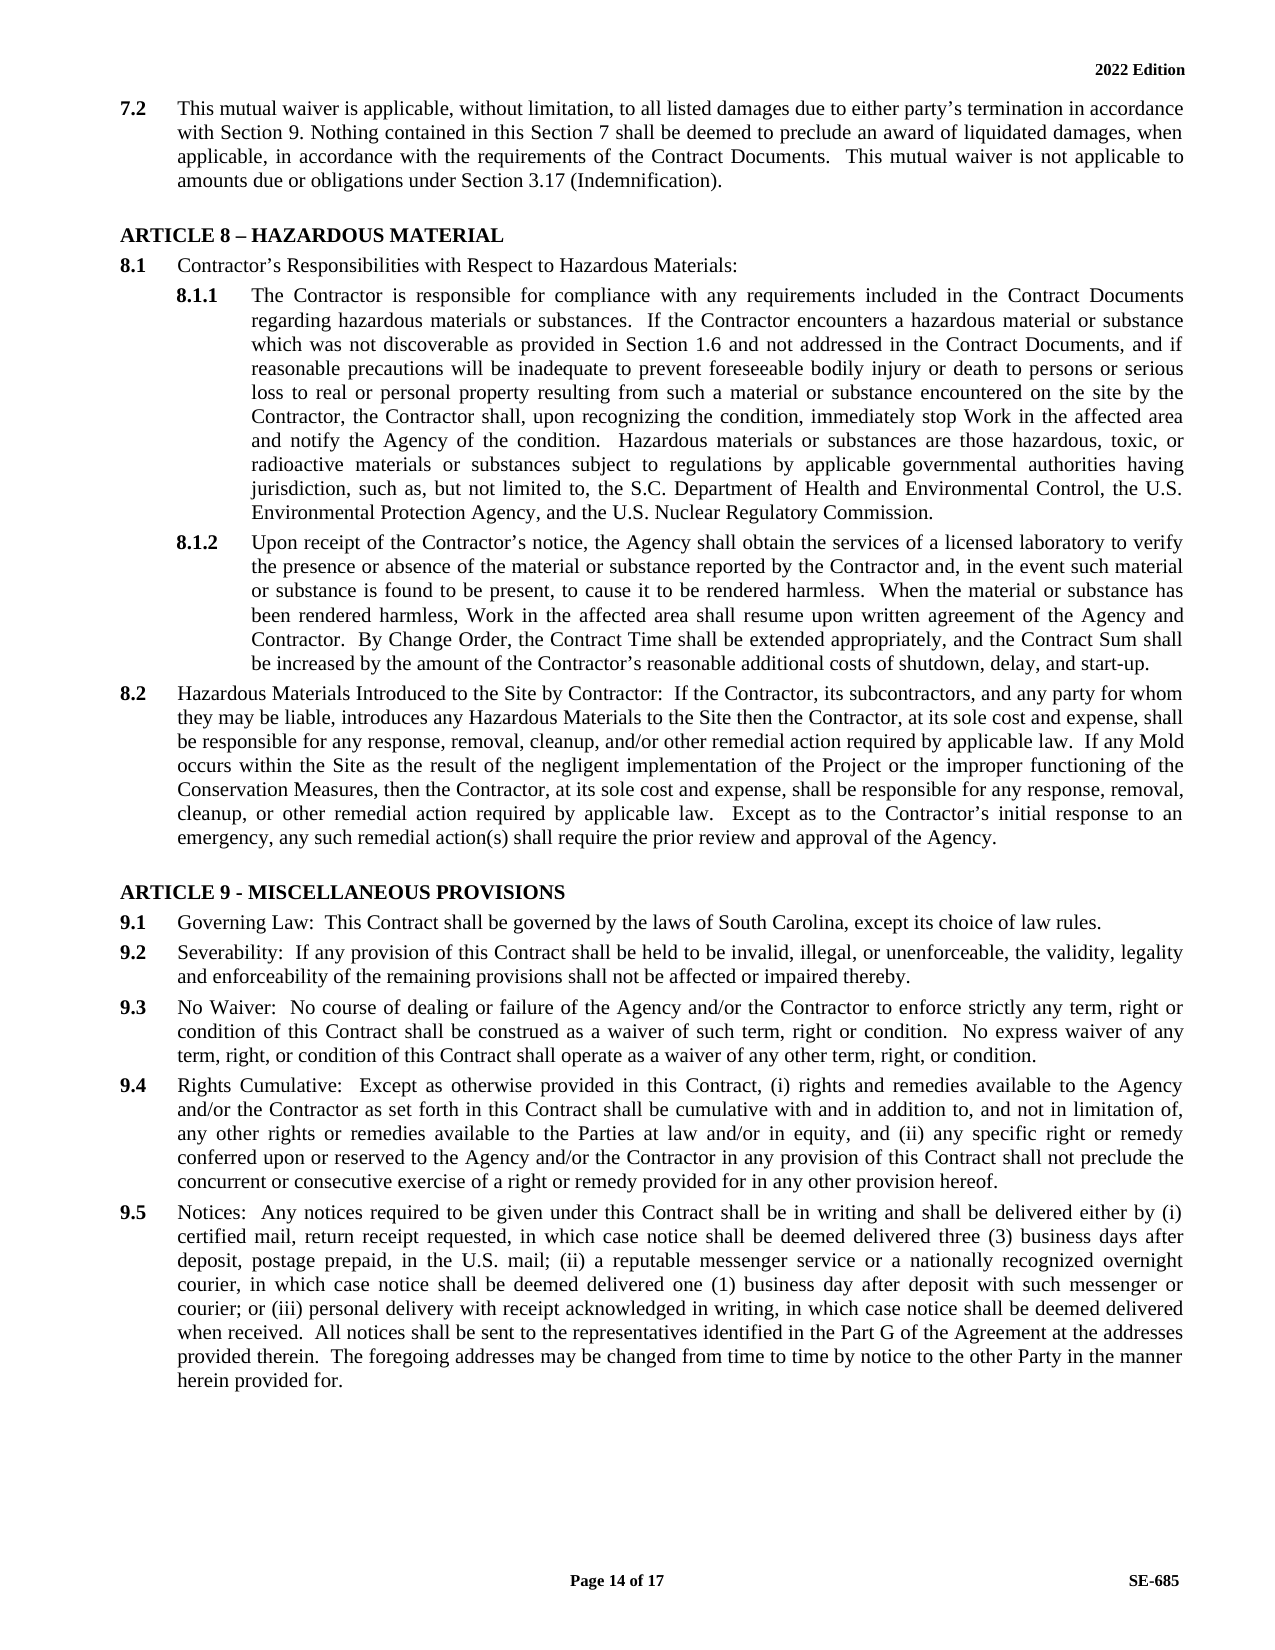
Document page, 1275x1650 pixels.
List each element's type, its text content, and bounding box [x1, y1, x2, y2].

text 9.1 Governing Law: This Contract shall be governed by the laws of South Carolina, except its choice of law rules. [120, 910, 1185, 934]
text 9.3 No Waiver: No course of dealing or failure of the Agency and/or the Contractor to enforce strictly any term, right or condition of this Contract shall be construed as a waiver of such term, right or condition. No express waiver of any term, right, or condition of this Contract shall operate as a waiver of any other term, right, or condition. [120, 995, 1185, 1067]
list Upon receipt of the Contractor’s notice, the Agency shall obtain the services of a licensed laboratory to verify the presence or absence of the material or substance reported by the Contractor and, in the event such material or substance is found to be present, to cause it to be rendered harmless. When the material or substance has been rendered harmless, Work in the affected area shall resume upon written agreement of the Agency and Contractor. By Change Order, the Contract Time shall be extended appropriately, and the Contract Sum shall be increased by the amount of the Contractor’s reasonable additional costs of shutdown, delay, and start-up. [176, 530, 1185, 675]
text 9.4 Rights Cumulative: Except as otherwise provided in this Contract, (i) rights and remedies available to the Agency and/or the Contractor as set forth in this Contract shall be cumulative with and in addition to, and not in limitation of, any other rights or remedies available to the Parties at law and/or in equity, and (ii) any specific right or remedy conferred upon or reserved to the Agency and/or the Contractor in any provision of this Contract shall not preclude the concurrent or consecutive exercise of a right or remedy provided for in any other provision hereof. [120, 1073, 1185, 1193]
text 9.5 Notices: Any notices required to be given under this Contract shall be in writing and shall be delivered either by (i) certified mail, return receipt requested, in which case notice shall be deemed delivered three (3) business days after deposit, postage prepaid, in the U.S. mail; (ii) a reputable messenger service or a nationally recognized overnight courier, in which case notice shall be deemed delivered one (1) business day after deposit with such messenger or courier; or (iii) personal delivery with receipt acknowledged in writing, in which case notice shall be deemed delivered when received. All notices shall be sent to the representatives identified in the Part G of the Agreement at the addresses provided therein. The foregoing addresses may be changed from time to time by notice to the other Party in the manner herein provided for. [120, 1200, 1185, 1392]
text ARTICLE 8 – HAZARDOUS MATERIAL [120, 223, 1185, 247]
text 8.1 Contractor’s Responsibilities with Respect to Hazardous Materials: [120, 253, 1185, 277]
text 9.2 Severability: If any provision of this Contract shall be held to be invalid, illegal, or unenforceable, the validity, legality and enforceability of the remaining provisions shall not be affected or impaired thereby. [120, 940, 1185, 988]
text 7.2 This mutual waiver is applicable, without limitation, to all listed damages due to either party’s termination in accordance with Section 9. Nothing contained in this Section 7 shall be deemed to preclude an award of liquidated damages, when applicable, in accordance with the requirements of the Contract Documents. This mutual waiver is not applicable to amounts due or obligations under Section 3.17 (Indemnification). [120, 96, 1185, 192]
text 8.2 Hazardous Materials Introduced to the Site by Contractor: If the Contractor, its subcontractors, and any party for whom they may be liable, introduces any Hazardous Materials to the Site then the Contractor, at its sole cost and expense, shall be responsible for any response, removal, cleanup, and/or other remedial action required by applicable law. If any Mold occurs within the Site as the result of the negligent implementation of the Project or the improper functioning of the Conservation Measures, then the Contractor, at its sole cost and expense, shall be responsible for any response, removal, cleanup, or other remedial action required by applicable law. Except as to the Contractor’s initial response to an emergency, any such remedial action(s) shall require the prior review and approval of the Agency. [120, 681, 1185, 849]
list The Contractor is responsible for compliance with any requirements included in the Contract Documents regarding hazardous materials or substances. If the Contractor encounters a hazardous material or substance which was not discoverable as provided in Section 1.6 and not addressed in the Contract Documents, and if reasonable precautions will be inadequate to prevent foreseeable bodily injury or death to persons or serious loss to real or personal property resulting from such a material or substance encountered on the site by the Contractor, the Contractor shall, upon recognizing the condition, immediately stop Work in the affected area and notify the Agency of the condition. Hazardous materials or substances are those hazardous, toxic, or radioactive materials or substances subject to regulations by applicable governmental authorities having jurisdiction, such as, but not limited to, the S.C. Department of Health and Environmental Control, the U.S. Environmental Protection Agency, and the U.S. Nuclear Regulatory Commission. [176, 283, 1185, 524]
text ARTICLE 9 - MISCELLANEOUS PROVISIONS [120, 880, 1185, 904]
